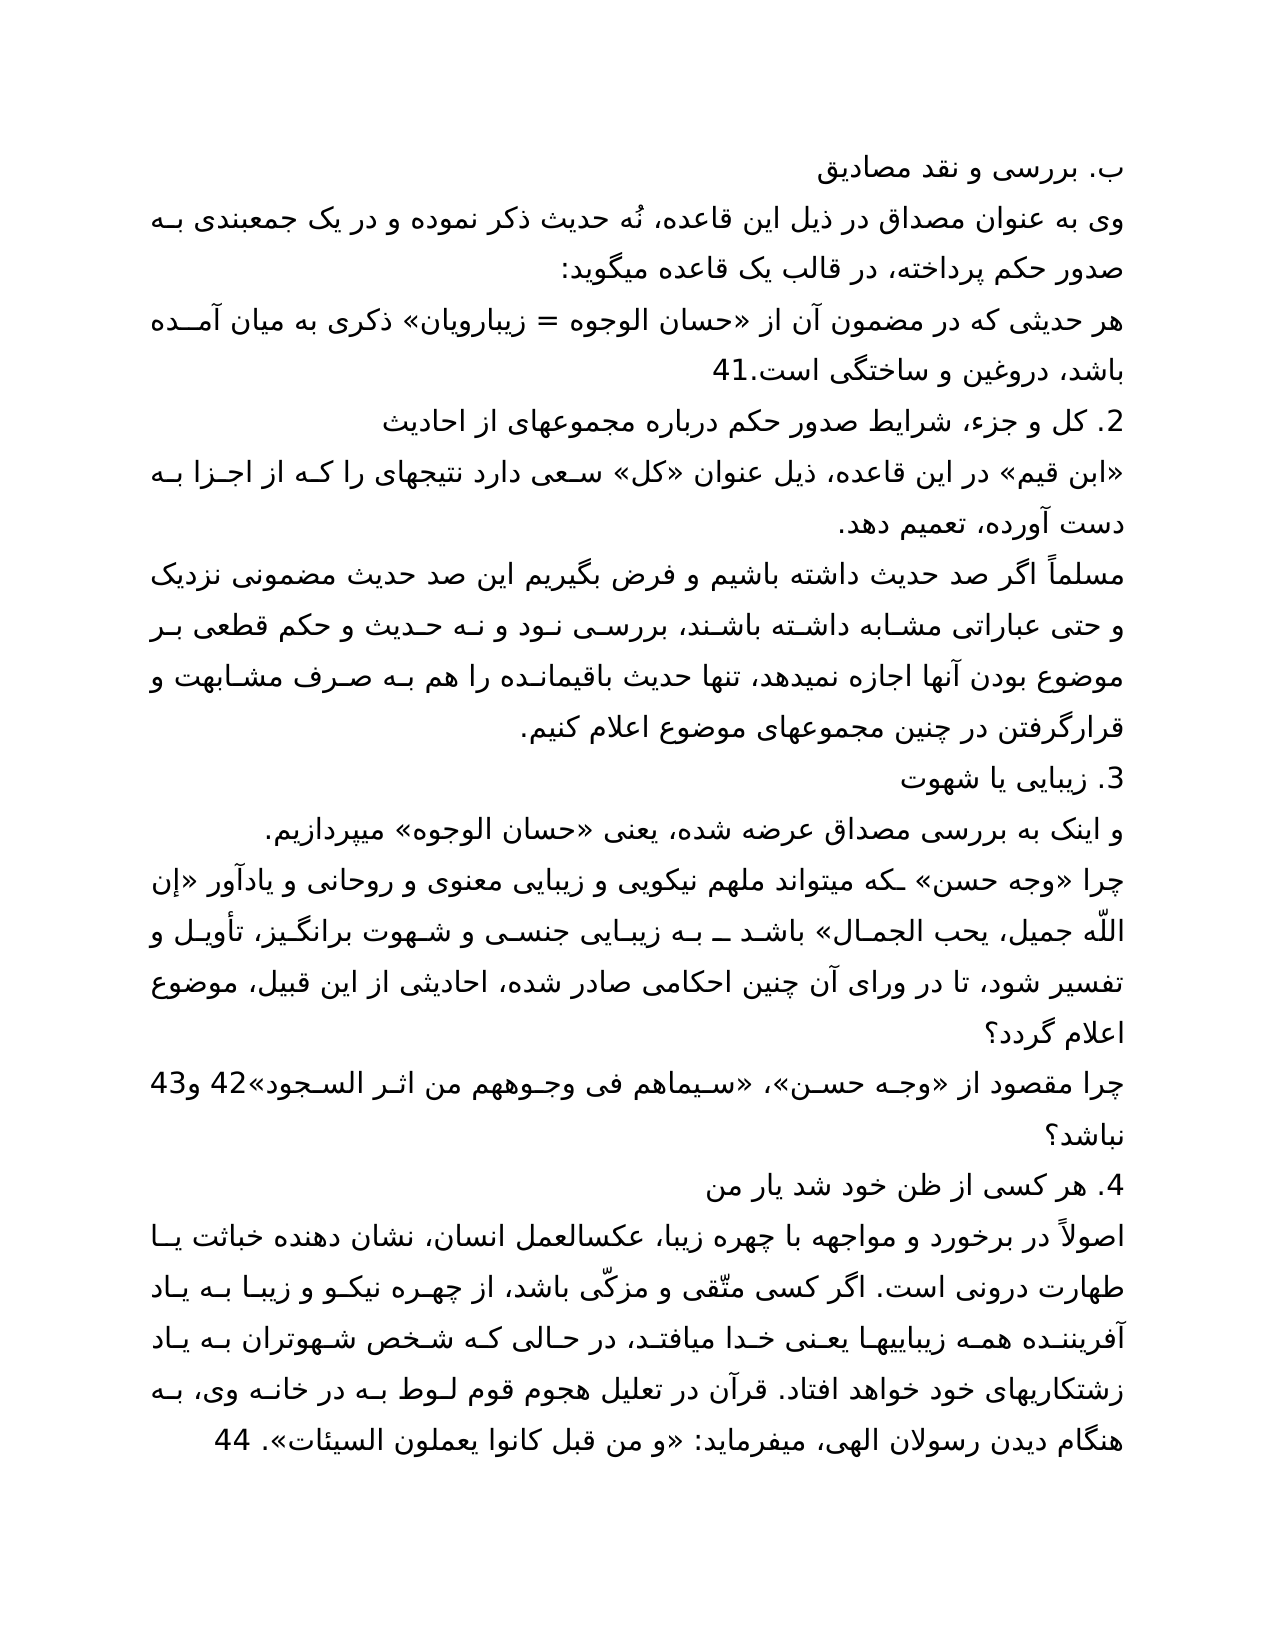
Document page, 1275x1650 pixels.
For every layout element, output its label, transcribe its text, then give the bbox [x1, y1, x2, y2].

text و اینک به بررسی مصداق عرضه شده، یعنی «حسان الوجوه» می‏پردازیم. [150, 812, 1125, 846]
text چرا مقصود از «وجه حسن»، «سیماهم فی وجوههم من اثر السجود»42 و43 نباشد؟ [150, 1067, 1125, 1152]
text هر حدیثی که در مضمون آن از «حسان الوجوه = زیبارویان» ذکری به میان آمده باشد، دروغین و ساختگی است.41 [150, 303, 1125, 388]
text ب. بررسی و نقد مصادیق [150, 150, 1125, 184]
text چرا «وجه حسن» ـکه می‏تواند ملهم نیکویی و زیبایی معنوی و روحانی و یادآور «إن اللّه جمیل، یحب الجمال» باشد ـ به زیبایی جنسی و شهوت برانگیز، تأویل و تفسیر شود، تا در ورای آن چنین احکامی صادر شده، احادیثی از این قبیل، موضوع اعلام گردد؟ [150, 863, 1125, 1050]
text 2. کل و جزء، شرایط صدور حکم درباره مجموعه‏ای از احادیث [150, 405, 1125, 439]
text وی به عنوان مصداق در ذیل این قاعده، نُه حدیث ذکر نموده و در یک جمع‏بندی به صدور حکم پرداخته، در قالب یک قاعده می‏گوید: [150, 201, 1125, 286]
text 3. زیبایی یا شهوت [150, 761, 1125, 795]
text مسلماً اگر صد حدیث داشته باشیم و فرض بگیریم این صد حدیث مضمونی نزدیک و حتی عباراتی مشابه داشته باشند، بررسی نود و نه حدیث و حکم قطعی بر موضوع بودن آنها اجازه نمی‏دهد، تنها حدیث باقیمانده را هم به صرف مشابهت و قرارگرفتن در چنین مجموعه‏ای موضوع اعلام کنیم. [150, 557, 1125, 744]
text «ابن قیم» در این قاعده، ذیل عنوان «کل» سعی دارد نتیجه‏ای را که از اجزا به دست آورده، تعمیم دهد. [150, 456, 1125, 541]
text 4. هر کسی از ظن خود شد یار من [150, 1169, 1125, 1203]
text اصولاً در برخورد و مواجهه با چهره زیبا، عکس‏العمل انسان، نشان دهنده خباثت یا طهارت درونی است. اگر کسی متّقی و مزکّی باشد، از چهره نیکو و زیبا به یاد آفریننده همه زیبایی‏ها یعنی خدا می‏افتد، در حالی که شخص شهوت‏ران به یاد زشتکاری‏های خود خواهد افتاد. قرآن در تعلیل هجوم قوم لوط به در خانه وی، به هنگام دیدن رسولان الهی، می‏فرماید: «و من قبل کانوا یعملون السیئات». 44 [150, 1220, 1125, 1457]
